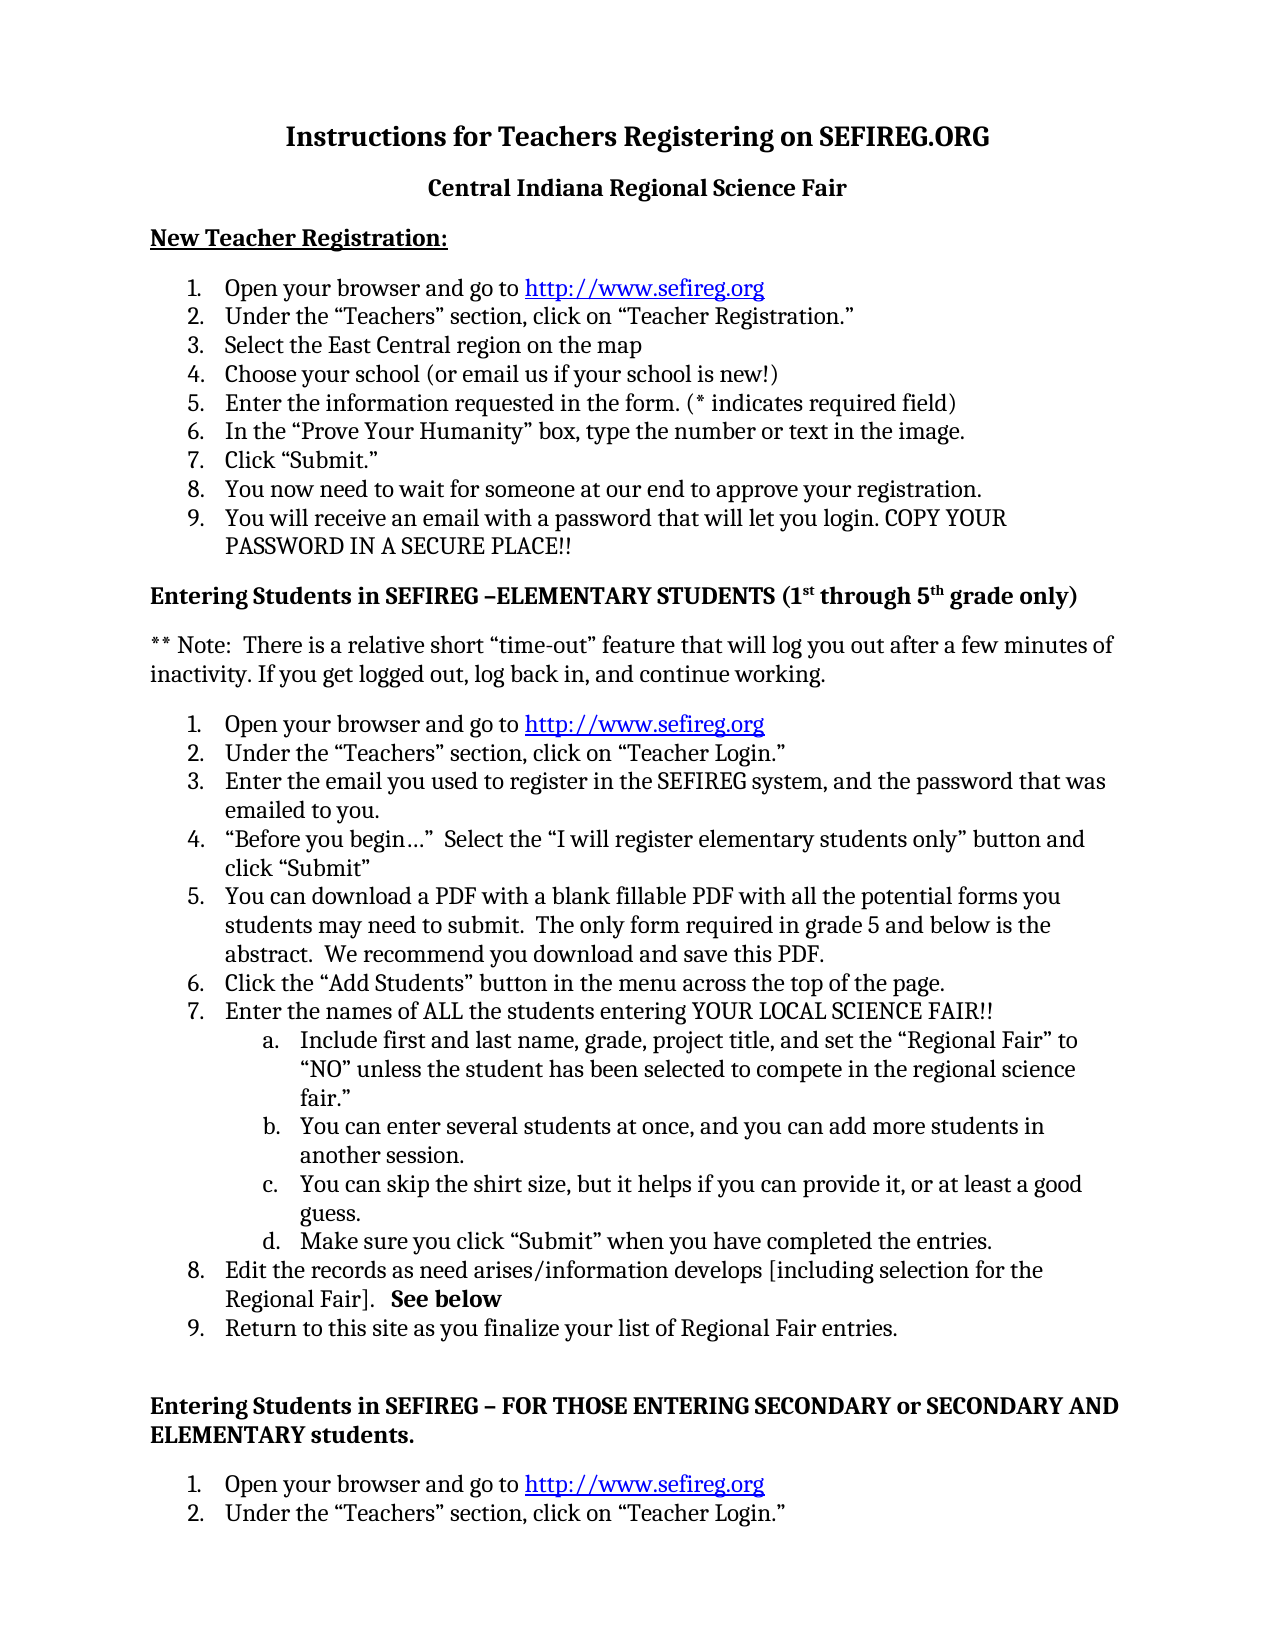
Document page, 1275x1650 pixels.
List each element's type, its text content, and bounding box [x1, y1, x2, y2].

list Click “Submit.” [187, 446, 1125, 475]
list Enter the email you used to register in the SEFIREG system, and the password that was emailed to you. [187, 767, 1125, 825]
list Click the “Add Students” button in the menu across the top of the page. [187, 968, 1125, 997]
list Under the “Teachers” section, click on “Teacher Registration.” [187, 302, 1125, 331]
list Enter the names of ALL the students entering YOUR LOCAL SCIENCE FAIR!! [187, 997, 1125, 1026]
list You now need to wait for someone at our end to approve your registration. [187, 475, 1125, 503]
list You can skip the shirt size, but it helps if you can provide it, or at least a good guess. [262, 1170, 1125, 1227]
text Entering Students in SEFIREG –ELEMENTARY STUDENTS (1st through 5th grade only) [150, 582, 1125, 611]
list Open your browser and go to http://www.sefireg.org [187, 1470, 1125, 1499]
list Enter the information requested in the form. (* indicates required field) [187, 388, 1125, 417]
list Select the East Central region on the map [187, 331, 1125, 360]
list Return to this site as you finalize your list of Regional Fair entries. [187, 1313, 1125, 1342]
list You can enter several students at once, and you can add more students in another session. [262, 1112, 1125, 1170]
list Open your browser and go to http://www.sefireg.org [187, 273, 1125, 302]
list Include first and last name, grade, project title, and set the “Regional Fair” to “NO” unless the student has been selected to compete in the regional science fair.” [262, 1026, 1125, 1112]
list Open your browser and go to http://www.sefireg.org [187, 710, 1125, 738]
list You can download a PDF with a blank fillable PDF with all the potential forms you students may need to submit. The only form required in grade 5 and below is the abstract. We recommend you download and save this PDF. [187, 882, 1125, 968]
text New Teacher Registration: [150, 224, 1125, 253]
list “Before you begin…” Select the “I will register elementary students only” button and click “Submit” [187, 825, 1125, 882]
text Central Indiana Regional Science Fair [150, 174, 1125, 203]
list Make sure you click “Submit” when you have completed the entries. [262, 1227, 1125, 1256]
text Instructions for Teachers Registering on SEFIREG.ORG [150, 120, 1125, 153]
list In the “Prove Your Humanity” box, type the number or text in the image. [187, 417, 1125, 446]
list Edit the records as need arises/information develops [including selection for the Regional Fair]. See below [187, 1256, 1125, 1313]
text Entering Students in SEFIREG – FOR THOSE ENTERING SECONDARY or SECONDARY AND ELEMENTARY students. [150, 1392, 1125, 1449]
list Choose your school (or email us if your school is new!) [187, 360, 1125, 388]
list You will receive an email with a password that will let you login. COPY YOUR PASSWORD IN A SECURE PLACE!! [187, 503, 1125, 561]
list Under the “Teachers” section, click on “Teacher Login.” [187, 738, 1125, 767]
list Under the “Teachers” section, click on “Teacher Login.” [187, 1499, 1125, 1528]
text ** Note: There is a relative short “time-out” feature that will log you out after a few minutes of inactivity. If you get logged out, log back in, and continue working. [150, 631, 1125, 689]
